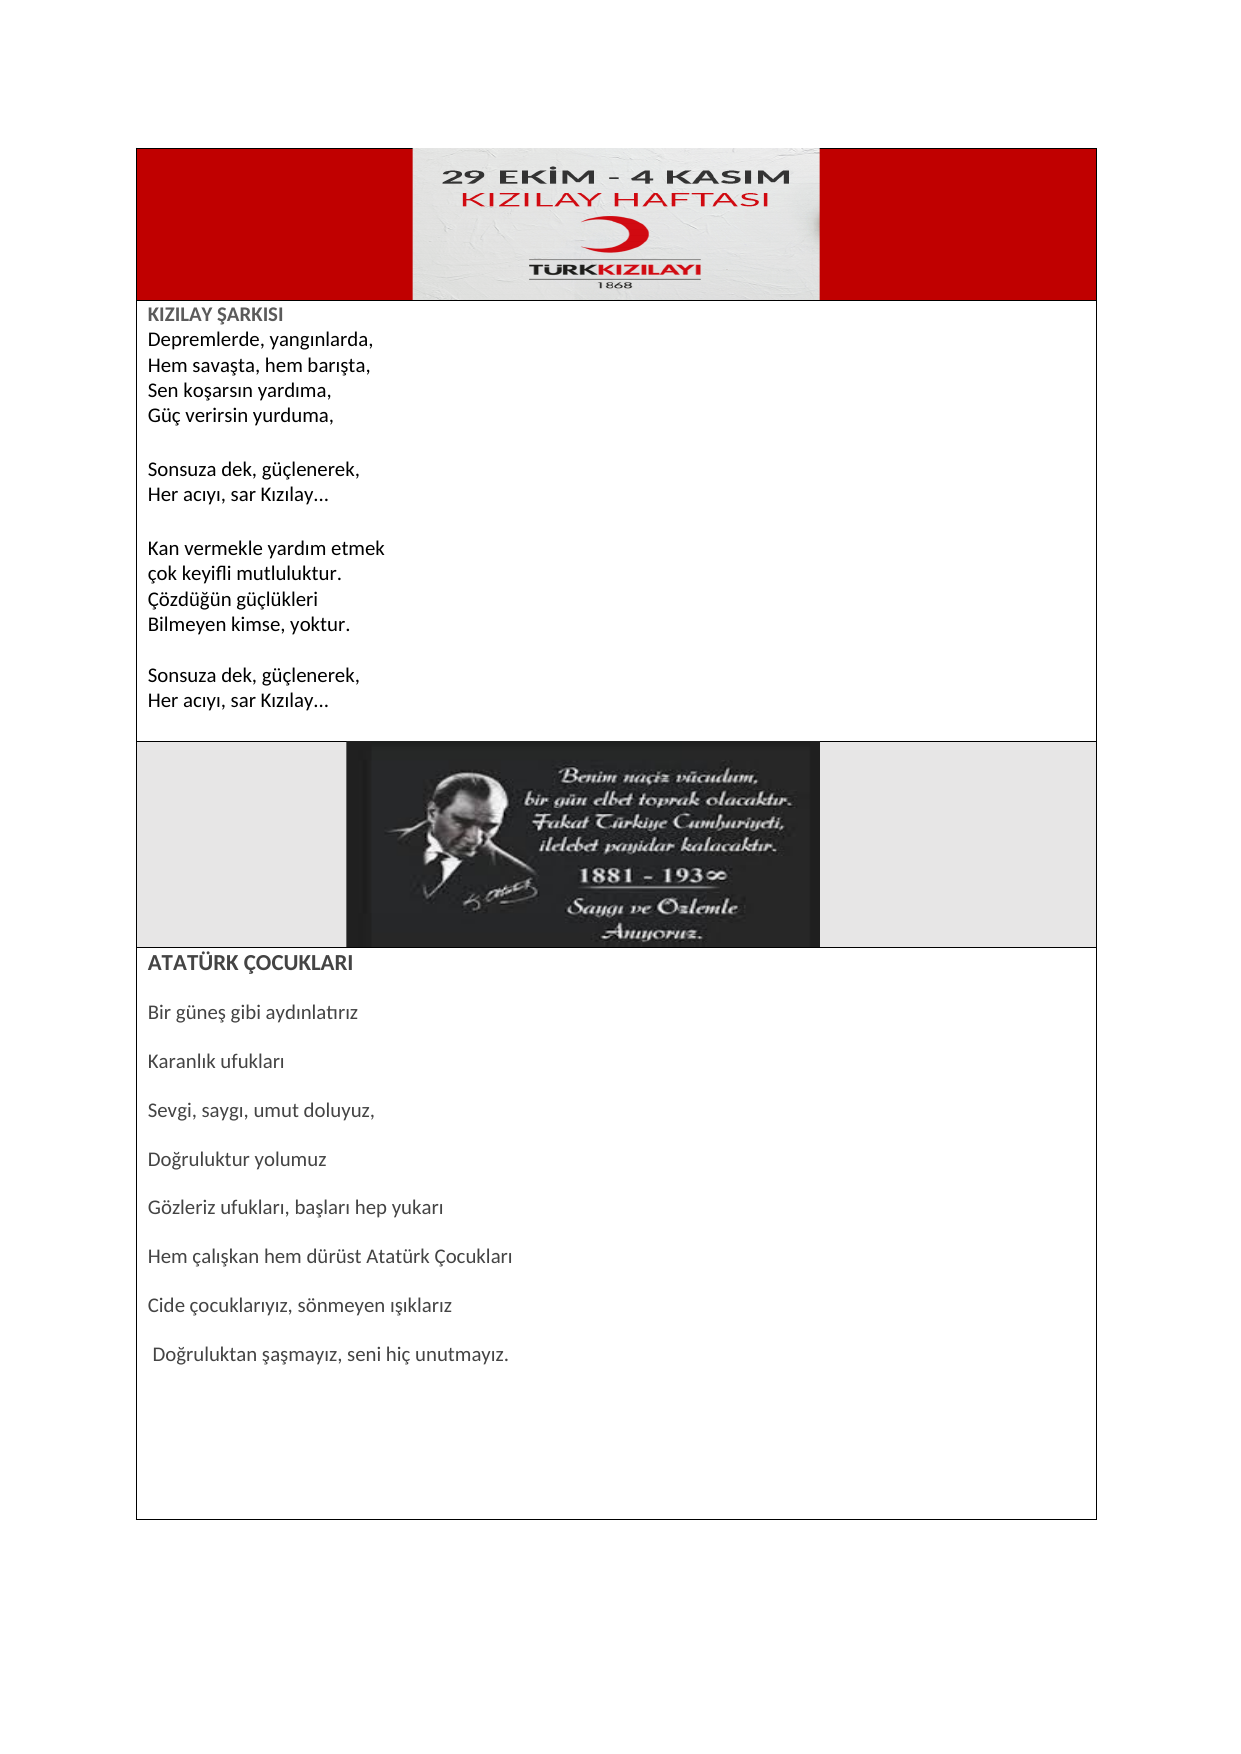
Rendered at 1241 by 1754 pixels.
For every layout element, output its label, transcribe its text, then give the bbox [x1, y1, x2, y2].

table_cell ATATÜRK ÇOCUKLARI Bir güneş gibi aydınlatırız Karanlık ufukları Sevgi, saygı, umut doluyuz, Doğruluktur yolumuz Gözleriz ufukları, başları hep yukarı Hem çalışkan hem dürüst Atatürk Çocukları Cide çocuklarıyız, sönmeyen ışıklarız Doğruluktan şaşmayız, seni hiç unutmayız. [137, 948, 1096, 1519]
table_cell [137, 742, 346, 947]
picture [412, 148, 820, 300]
table_header [137, 149, 412, 300]
table_cell [820, 742, 1096, 947]
picture [346, 741, 820, 947]
table_header [820, 149, 1096, 300]
table_cell KIZILAY ŞARKISI Depremlerde, yangınlarda, Hem savaşta, hem barışta, Sen koşarsın yardıma, Güç verirsin yurduma, Sonsuza dek, güçlenerek, Her acıyı, sar Kızılay... Kan vermekle yardım etmek çok keyifli mutluluktur. Çözdüğün güçlükleri Bilmeyen kimse, yoktur. Sonsuza dek, güçlenerek, Her acıyı, sar Kızılay... [137, 301, 1096, 741]
